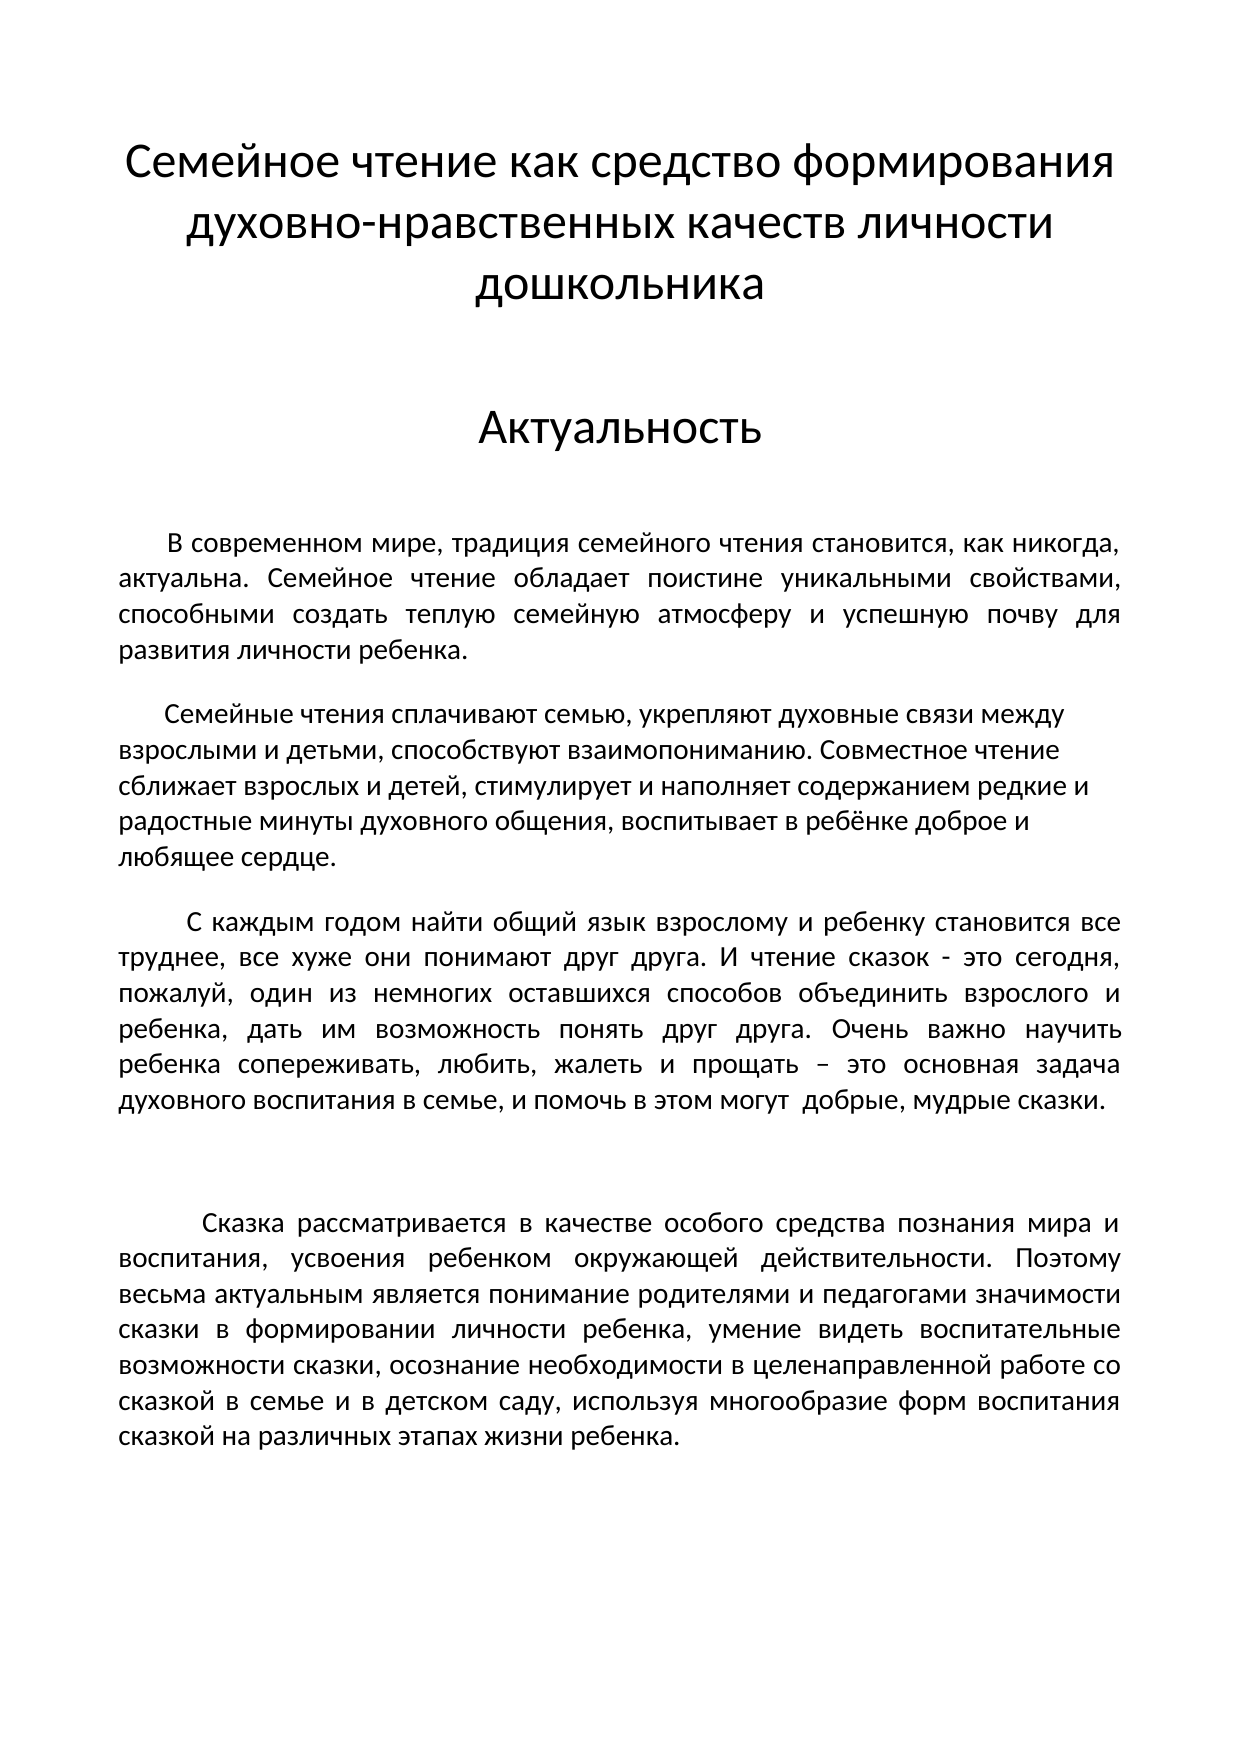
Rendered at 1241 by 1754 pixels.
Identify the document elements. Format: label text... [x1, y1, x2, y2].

text C каждым годом найти общий язык взрослому и ребенку становится все труднее, все хуже они понимают друг друга. И чтение сказок - это сегодня, пожалуй, один из немногих оставшихся способов объединить взрослого и ребенка, дать им возможность понять друг друга. Очень важно научить ребенка сопереживать, любить, жалеть и прощать – это основная задача духовного воспитания в семье, и помочь в этом могут добрые, мудрые сказки. [118, 903, 1122, 1117]
text Актуальность [118, 395, 1122, 456]
text В современном мире, традиция семейного чтения становится, как никогда, актуальна. Семейное чтение обладает поистине уникальными свойствами, способными создать теплую семейную атмосферу и успешную почву для развития личности ребенка. [118, 524, 1122, 666]
text Семейное чтение как средство формирования духовно-нравственных качеств личности дошкольника [118, 129, 1122, 312]
text Семейные чтения сплачивают семью, укрепляют духовные связи между взрослыми и детьми, способствуют взаимопониманию. Совместное чтение сближает взрослых и детей, стимулирует и наполняет содержанием редкие и радостные минуты духовного общения, воспитывает в ребёнке доброе и любящее сердце. [118, 696, 1122, 874]
text Сказка рассматривается в качестве особого средства познания мира и воспитания, усвоения ребенком окружающей действительности. Поэтому весьма актуальным является понимание родителями и педагогами значимости сказки в формировании личности ребенка, умение видеть воспитательные возможности сказки, осознание необходимости в целенаправленной работе со сказкой в семье и в детском саду, используя многообразие форм воспитания сказкой на различных этапах жизни ребенка. [118, 1204, 1122, 1453]
